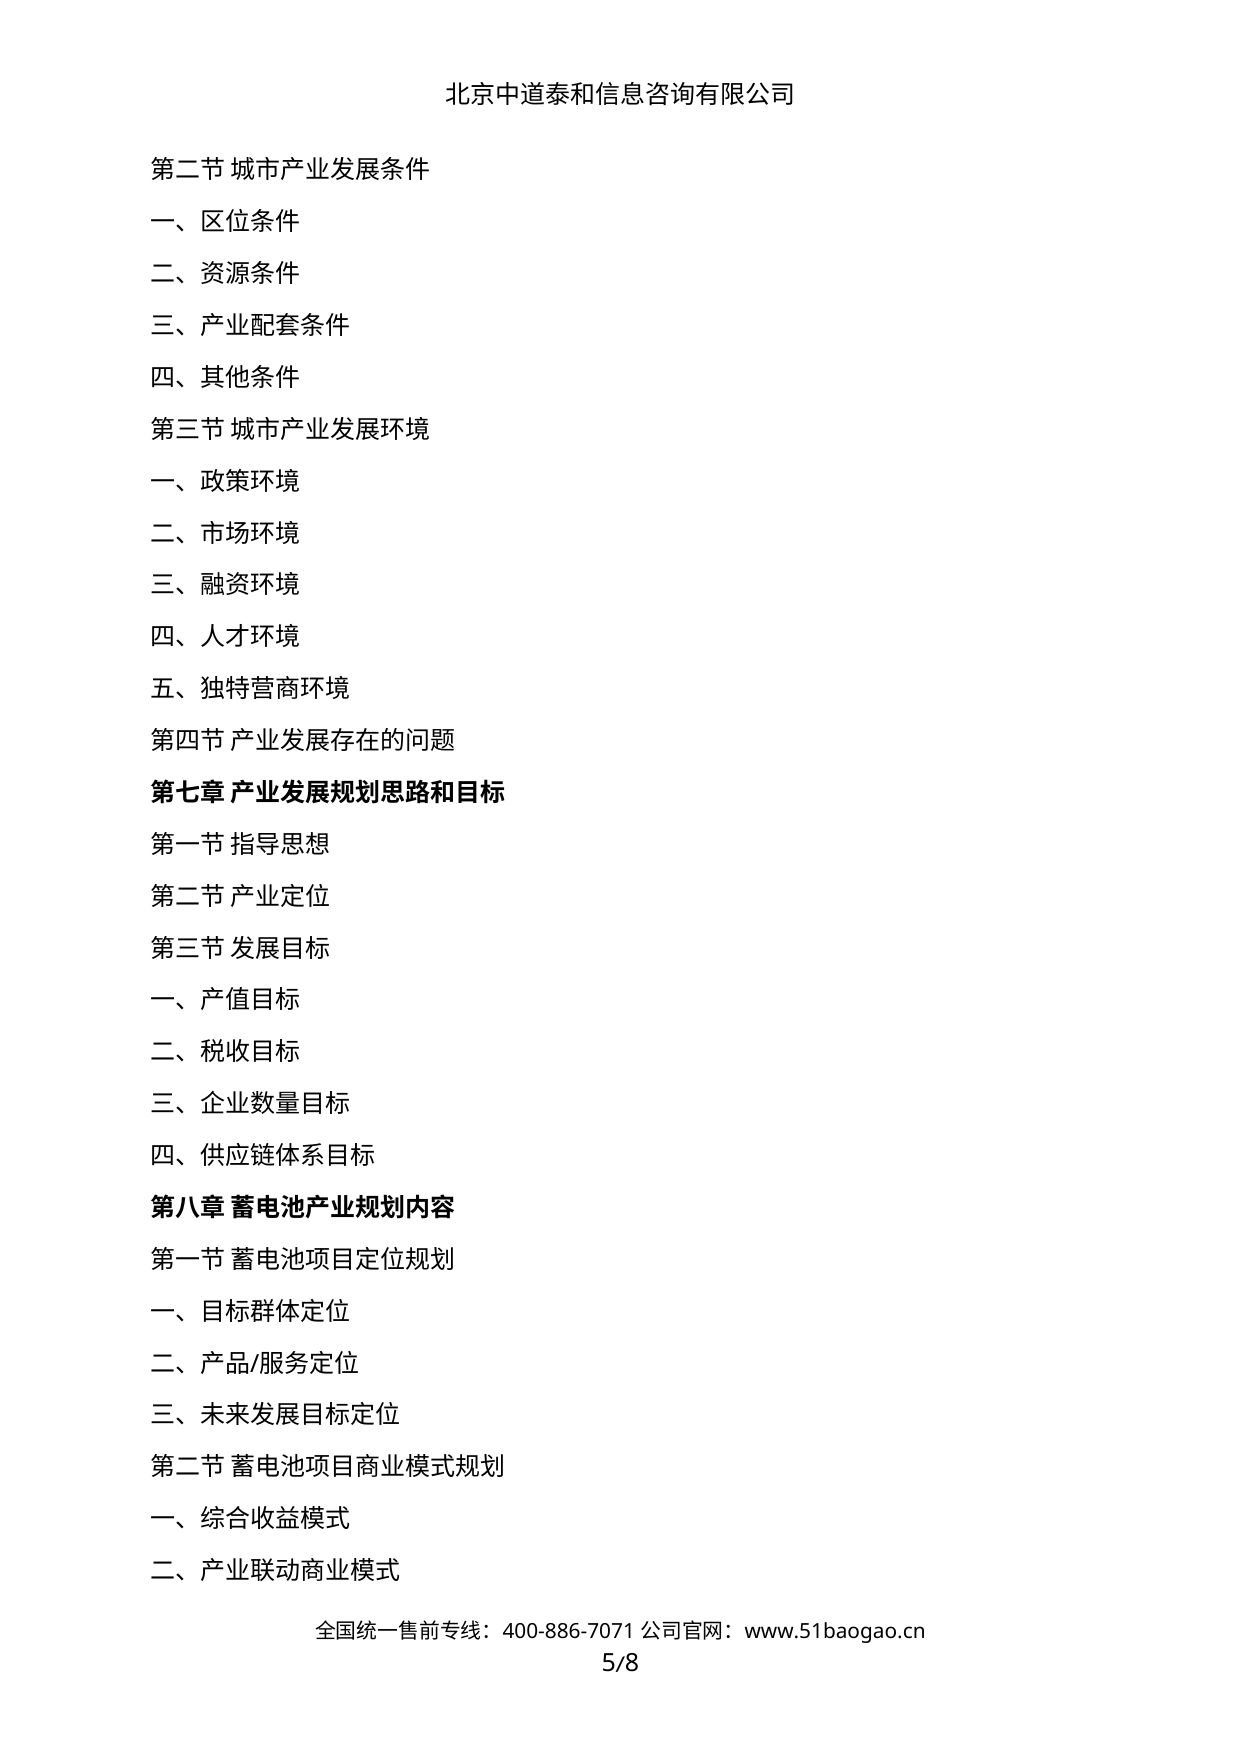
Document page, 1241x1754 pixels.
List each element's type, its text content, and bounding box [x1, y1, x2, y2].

text 第四节 产业发展存在的问题 [150, 721, 1090, 757]
text 五、独特营商环境 [150, 669, 1090, 705]
text 第二节 城市产业发展条件 [150, 150, 1090, 186]
text 第一节 蓄电池项目定位规划 [150, 1239, 1090, 1276]
text 四、供应链体系目标 [150, 1136, 1090, 1172]
text 第三节 发展目标 [150, 928, 1090, 964]
text 四、人才环境 [150, 617, 1090, 653]
text 三、融资环境 [150, 565, 1090, 601]
text 二、产品/服务定位 [150, 1343, 1090, 1379]
text 一、目标群体定位 [150, 1291, 1090, 1327]
text 二、资源条件 [150, 254, 1090, 290]
text 第二节 产业定位 [150, 876, 1090, 912]
text 二、市场环境 [150, 513, 1090, 549]
text 第三节 城市产业发展环境 [150, 409, 1090, 446]
text 第八章 蓄电池产业规划内容 [150, 1187, 1090, 1224]
text 一、区位条件 [150, 202, 1090, 238]
text 三、未来发展目标定位 [150, 1395, 1090, 1431]
text 第七章 产业发展规划思路和目标 [150, 772, 1090, 809]
text 第二节 蓄电池项目商业模式规划 [150, 1447, 1090, 1483]
text 三、产业配套条件 [150, 306, 1090, 342]
text 第一节 指导思想 [150, 824, 1090, 861]
text 一、政策环境 [150, 461, 1090, 497]
text 一、产值目标 [150, 980, 1090, 1016]
text 四、其他条件 [150, 357, 1090, 394]
text 二、税收目标 [150, 1032, 1090, 1068]
text 二、产业联动商业模式 [150, 1551, 1090, 1587]
text 一、综合收益模式 [150, 1499, 1090, 1535]
text 三、企业数量目标 [150, 1084, 1090, 1120]
